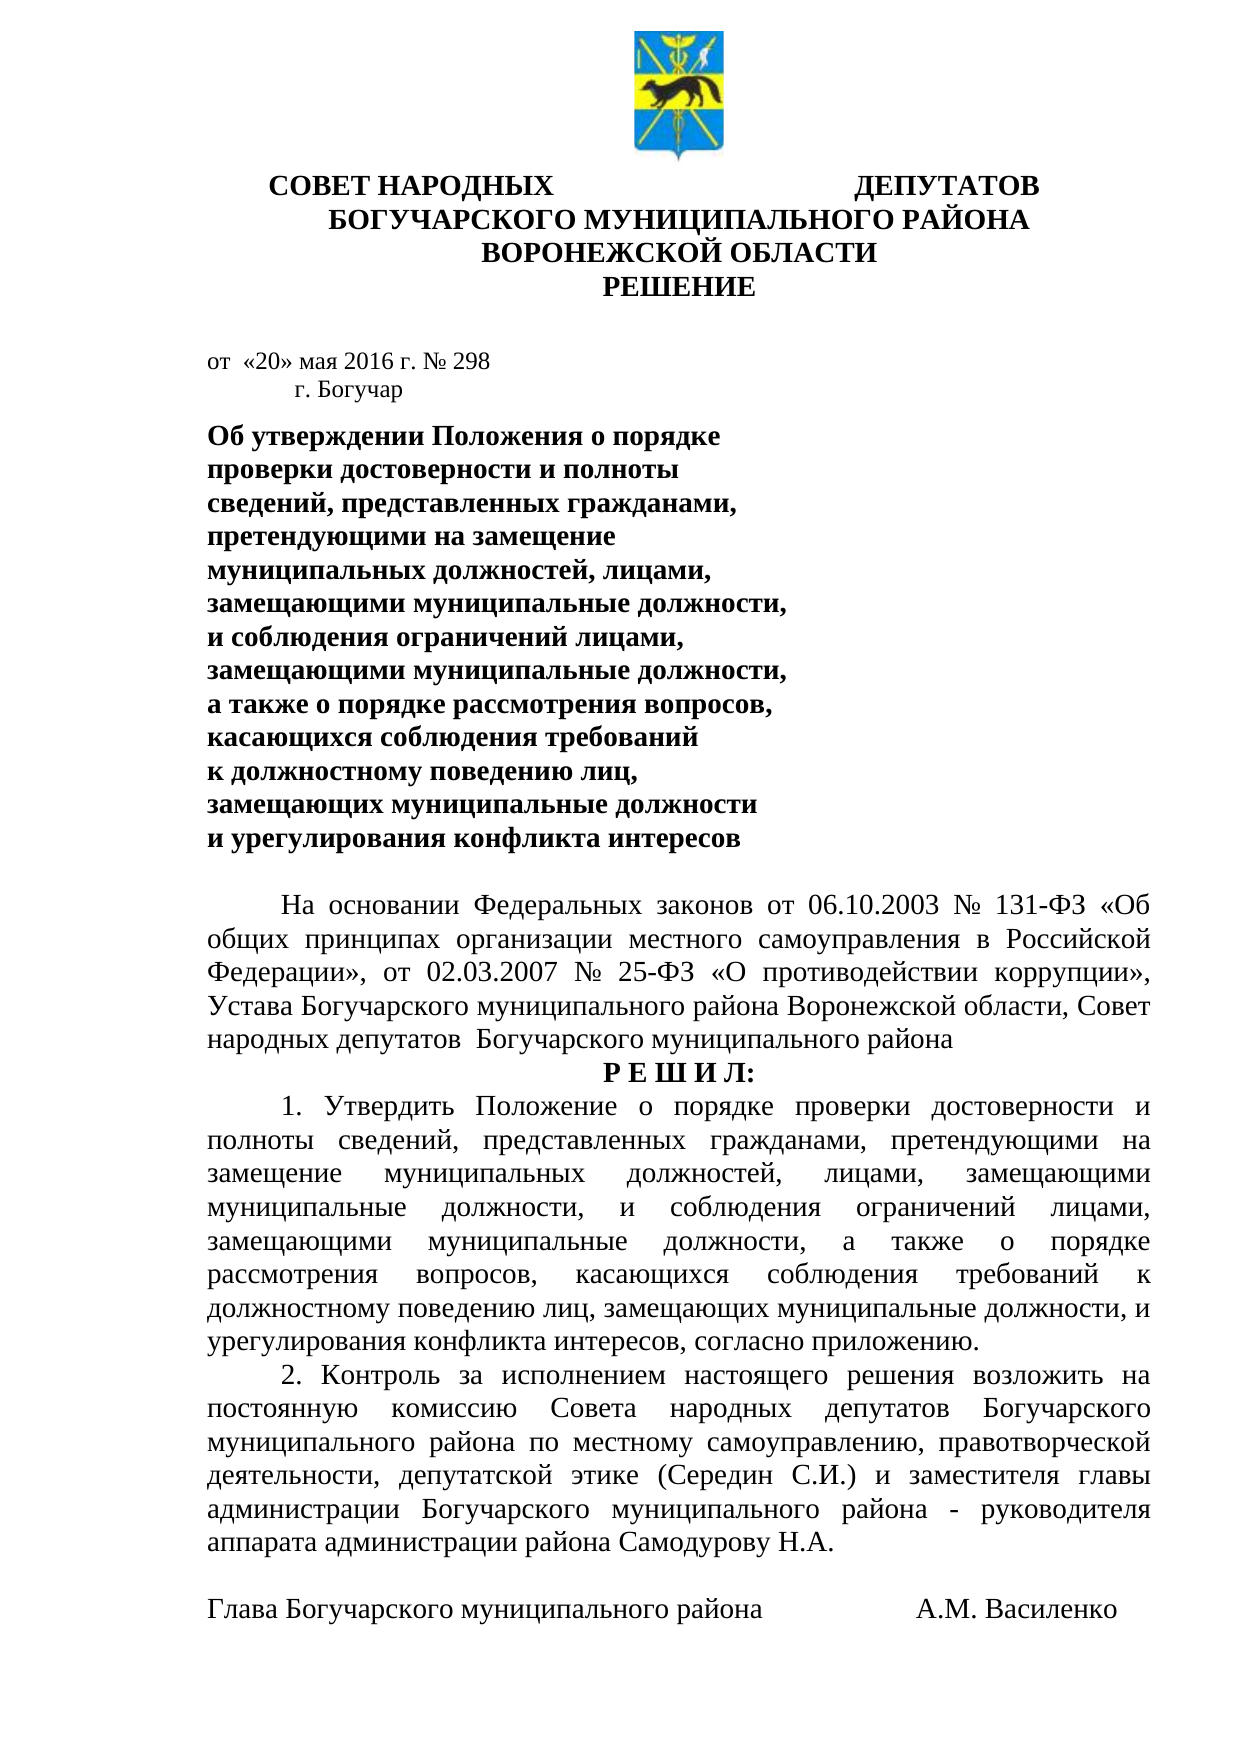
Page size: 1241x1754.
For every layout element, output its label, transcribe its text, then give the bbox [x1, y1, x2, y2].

title и соблюдения ограничений лицами, [207, 619, 1152, 652]
title замещающими муниципальные должности, [207, 652, 1152, 686]
text от «20» мая 2016 г. № 298 [207, 346, 1152, 374]
text СОВЕТ НАРОДНЫХ ДЕПУТАТОВ [207, 168, 1152, 202]
text На основании Федеральных законов от 06.10.2003 № 131-ФЗ «Об общих принципах организации местного самоуправления в Российской Федерации», от 02.03.2007 № 25-ФЗ «О противодействии коррупции», Устава Богучарского муниципального района Воронежской области, Совет народных депутатов Богучарского муниципального района [207, 887, 1152, 1055]
picture [632, 31, 724, 163]
text БОГУЧАРСКОГО МУНИЦИПАЛЬНОГО РАЙОНА [207, 202, 1152, 236]
text Р Е Ш И Л: [207, 1055, 1152, 1088]
title замещающими муниципальные должности, [207, 585, 1152, 619]
title Об утверждении Положения о порядке [207, 418, 1152, 451]
title а также о порядке рассмотрения вопросов, [207, 686, 1152, 719]
text ВОРОНЕЖСКОЙ ОБЛАСТИ [207, 236, 1152, 269]
text г. Богучар [207, 374, 1152, 403]
text Глава Богучарского муниципального района А.М. Василенко [207, 1592, 1152, 1625]
title муниципальных должностей, лицами, [207, 552, 1152, 585]
text 2. Контроль за исполнением настоящего решения возложить на постоянную комиссию Совета народных депутатов Богучарского муниципального района по местному самоуправлению, правотворческой деятельности, депутатской этике (Середин С.И.) и заместителя главы администрации Богучарского муниципального района - руководителя аппарата администрации района Самодурову Н.А. [207, 1357, 1152, 1558]
title касающихся соблюдения требований [207, 719, 1152, 753]
title проверки достоверности и полноты [207, 451, 1152, 485]
title претендующими на замещение [207, 518, 1152, 552]
title к должностному поведению лиц, [207, 753, 1152, 787]
text РЕШЕНИЕ [207, 269, 1152, 303]
text 1. Утвердить Положение о порядке проверки достоверности и полноты сведений, представленных гражданами, претендующими на замещение муниципальных должностей, лицами, замещающими муниципальные должности, и соблюдения ограничений лицами, замещающими муниципальные должности, а также о порядке рассмотрения вопросов, касающихся соблюдения требований к должностному поведению лиц, замещающих муниципальные должности, и урегулирования конфликта интересов, согласно приложению. [207, 1088, 1152, 1357]
title замещающих муниципальные должности [207, 787, 1152, 820]
title сведений, представленных гражданами, [207, 485, 1152, 518]
title и урегулирования конфликта интересов [207, 820, 1152, 854]
